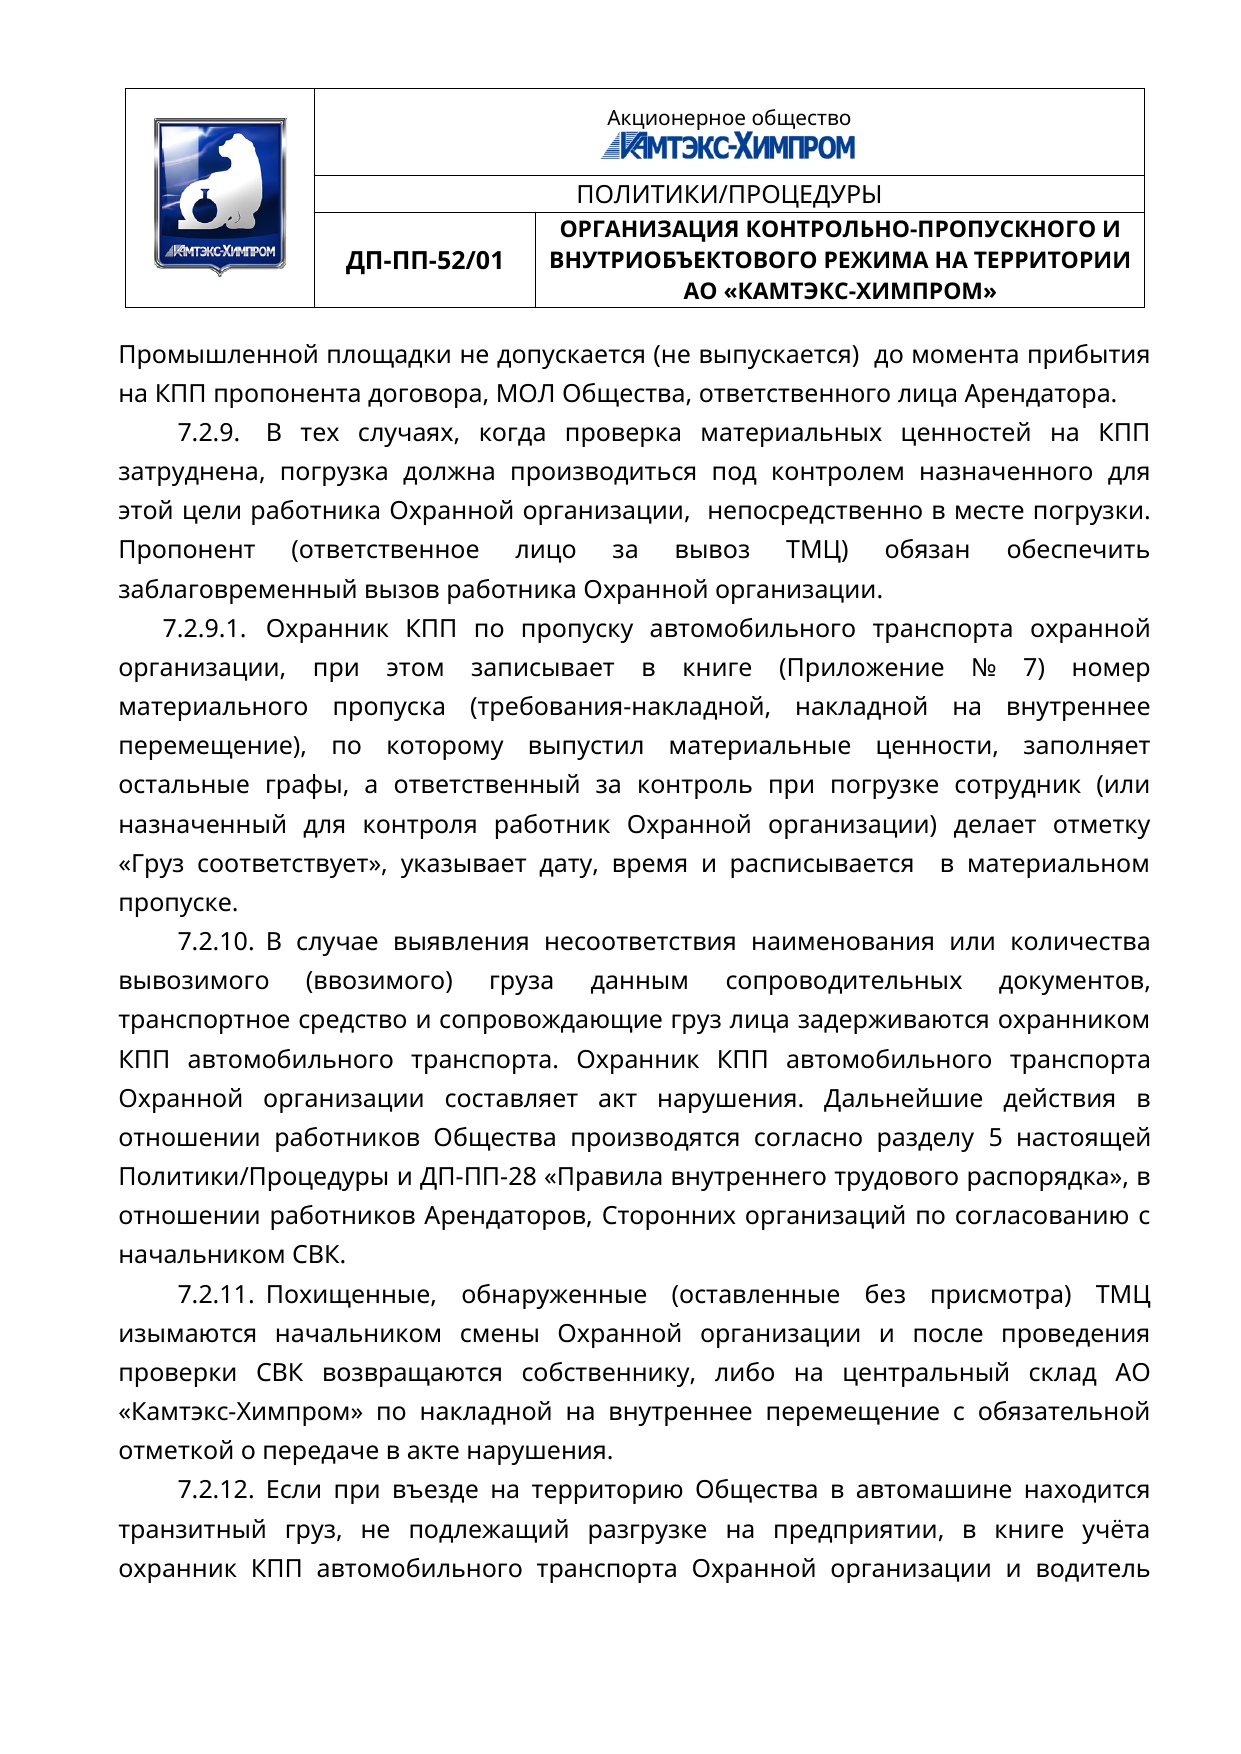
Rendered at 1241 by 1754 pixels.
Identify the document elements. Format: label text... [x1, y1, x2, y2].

list Охранник КПП по пропуску автомобильного транспорта охранной организации, при этом записывает в книге (Приложение № 7) номер материального пропуска (требования-накладной, накладной на внутреннее перемещение), по которому выпустил материальные ценности, заполняет остальные графы, а ответственный за контроль при погрузке сотрудник (или назначенный для контроля работник Охранной организации) делает отметку «Груз соответствует», указывает дату, время и расписывается в материальном пропуске. [118, 611, 1152, 919]
list Похищенные, обнаруженные (оставленные без присмотра) ТМЦ изымаются начальником смены Охранной организации и после проведения проверки СВК возвращаются собственнику, либо на центральный склад АО «Камтэкс-Химпром» по накладной на внутреннее перемещение с обязательной отметкой о передаче в акте нарушения. [118, 1276, 1152, 1467]
picture [600, 131, 859, 159]
list В тех случаях, когда проверка материальных ценностей на КПП затруднена, погрузка должна производиться под контролем назначенного для этой цели работника Охранной организации, непосредственно в месте погрузки. Пропонент (ответственное лицо за вывоз ТМЦ) обязан обеспечить заблаговременный вызов работника Охранной организации. [118, 415, 1152, 605]
picture [152, 116, 287, 279]
list В случае выявления несоответствия наименования или количества вывозимого (ввозимого) груза данным сопроводительных документов, транспортное средство и сопровождающие груз лица задерживаются охранником КПП автомобильного транспорта. Охранник КПП автомобильного транспорта Охранной организации составляет акт нарушения. Дальнейшие действия в отношении работников Общества производятся согласно разделу 5 настоящей Политики/Процедуры и ДП-ПП-28 «Правила внутреннего трудового распорядка», в отношении работников Арендаторов, Сторонних организаций по согласованию с начальником СВК. [118, 924, 1152, 1271]
